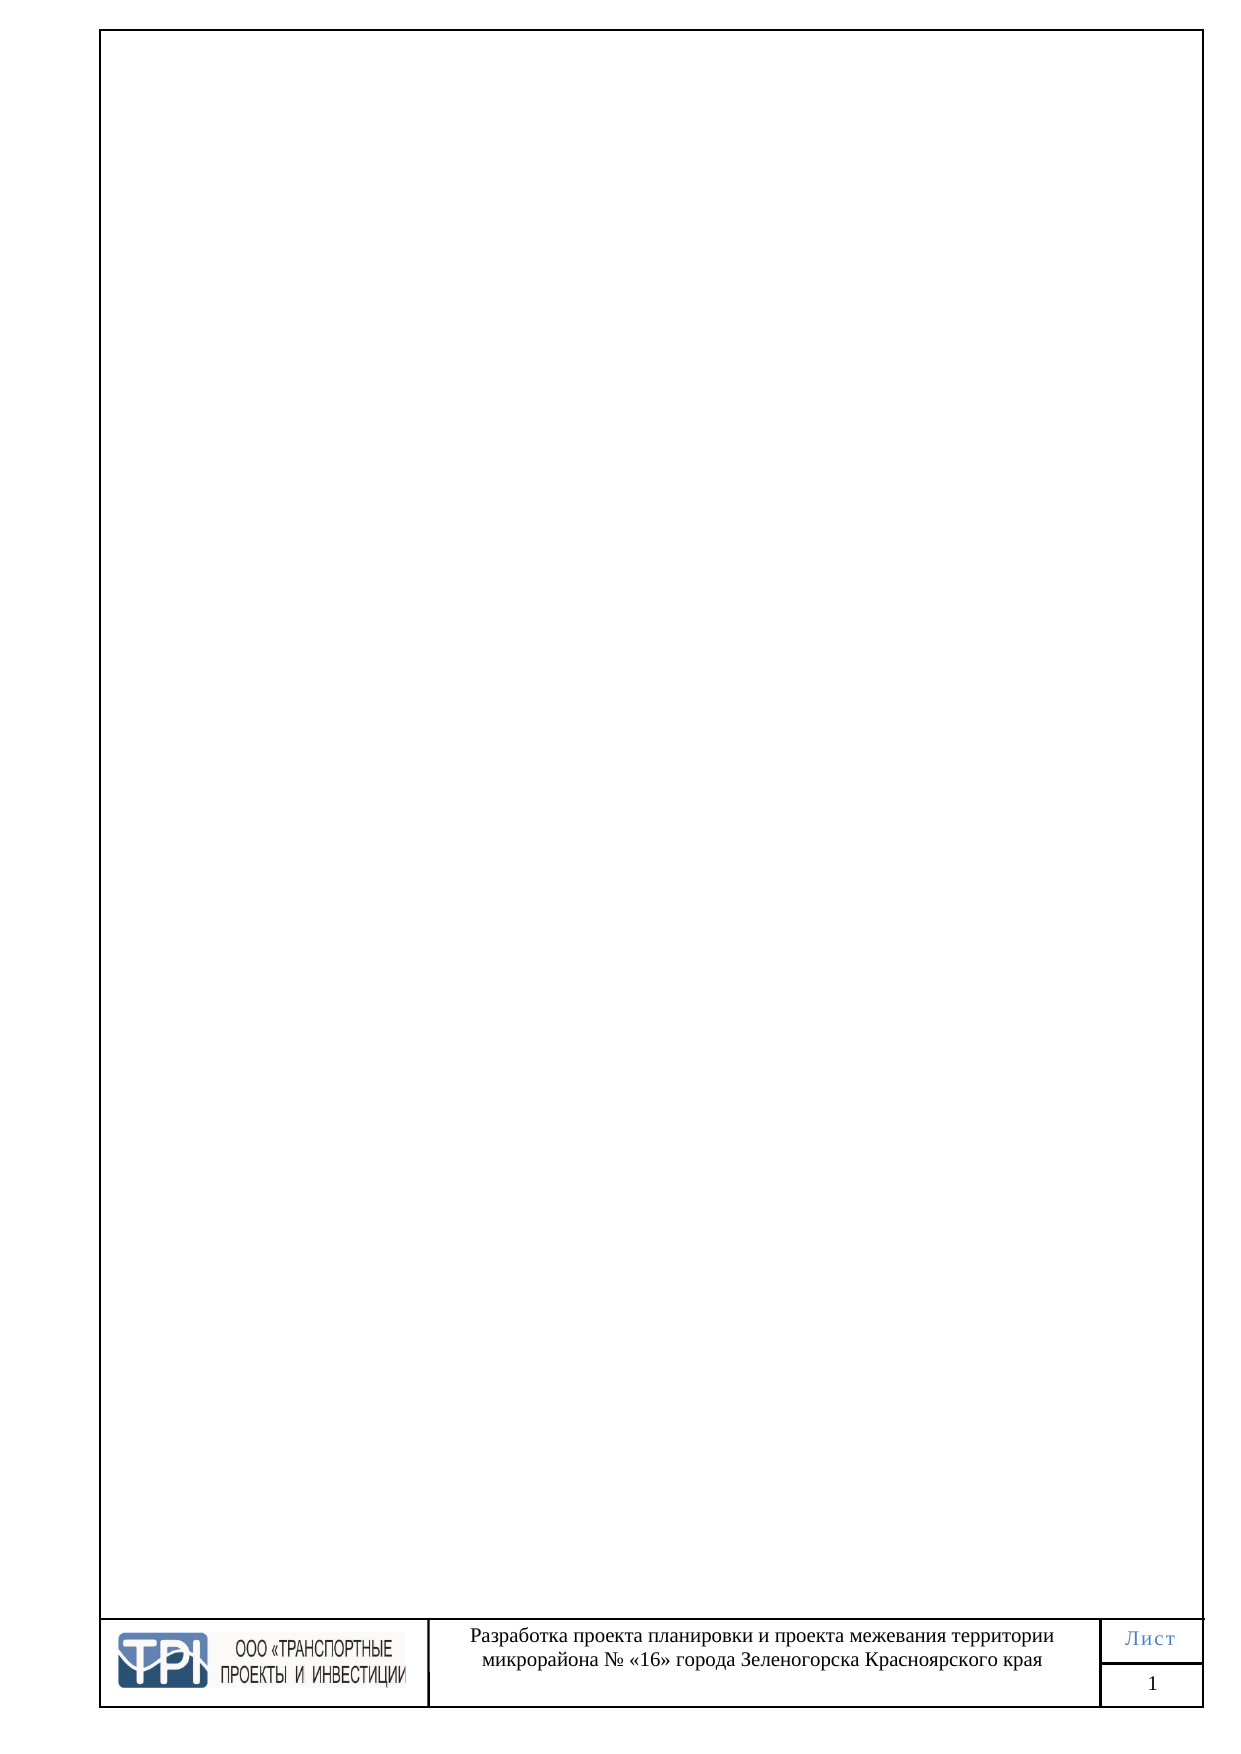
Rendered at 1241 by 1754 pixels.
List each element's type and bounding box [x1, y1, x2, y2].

picture [118, 1632, 406, 1688]
